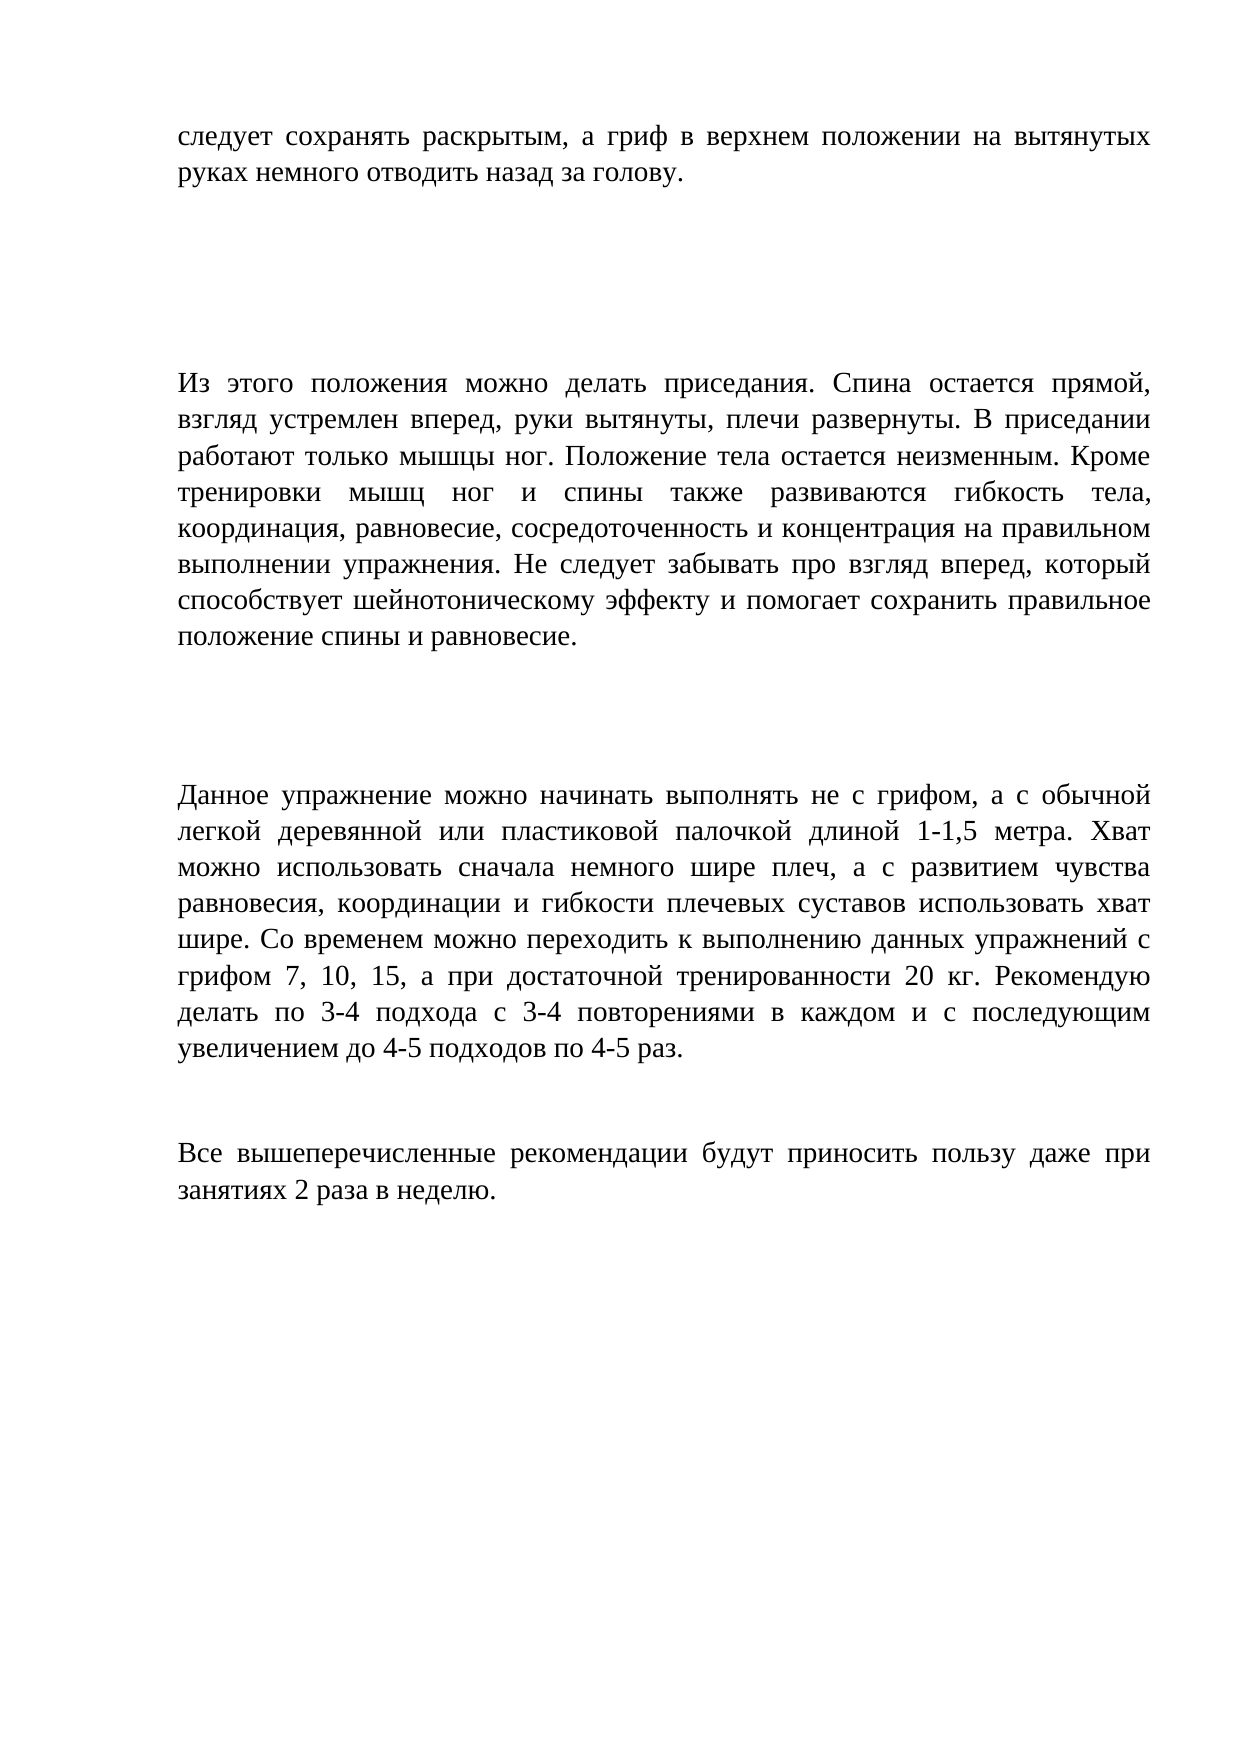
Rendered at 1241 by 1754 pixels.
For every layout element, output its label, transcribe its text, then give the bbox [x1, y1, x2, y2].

text Данное упражнение можно начинать выполнять не с грифом, а с обычной легкой деревянной или пластиковой палочкой длиной 1-1,5 метра. Хват можно использовать сначала немного шире плеч, а с развитием чувства равновесия, координации и гибкости плечевых суставов использовать хват шире. Со временем можно переходить к выполнению данных упражнений с грифом 7, 10, 15, а при достаточной тренированности 20 кг. Рекомендую делать по 3-4 подхода с 3-4 повторениями в каждом и с последующим увеличением до 4-5 подходов по 4-5 раз. [177, 777, 1152, 1063]
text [177, 118, 1152, 188]
text Из этого положения можно делать приседания. Спина остается прямой, взгляд устремлен вперед, руки вытянуты, плечи развернуты. В приседании работают только мышцы ног. Положение тела остается неизменным. Кроме тренировки мышц ног и спины также развиваются гибкость тела, координация, равновесие, сосредоточенность и концентрация на правильном выполнении упражнения. Не следует забывать про взгляд вперед, который способствует шейнотоническому эффекту и помогает сохранить правильное положение спины и равновесие. [177, 366, 1152, 652]
text Все вышеперечисленные рекомендации будут приносить пользу даже при занятиях 2 раза в неделю. [177, 1136, 1152, 1205]
